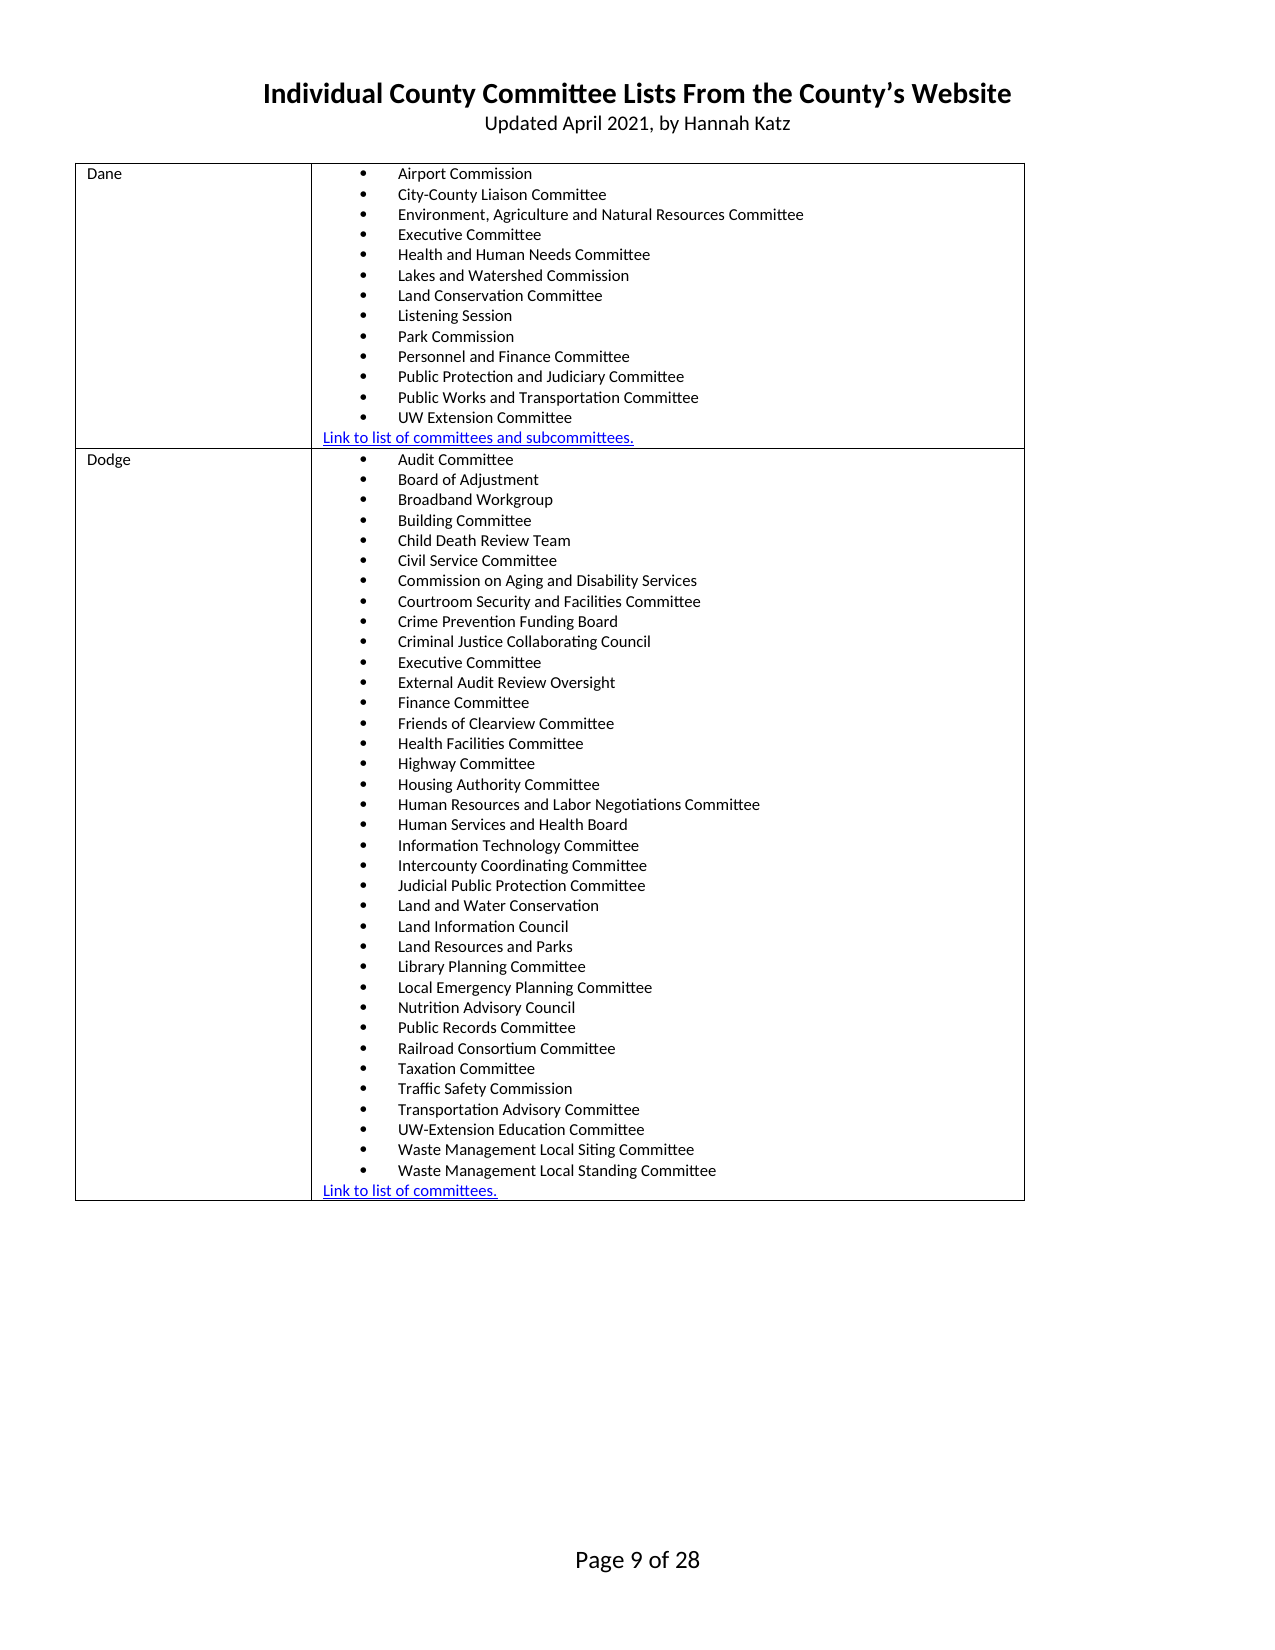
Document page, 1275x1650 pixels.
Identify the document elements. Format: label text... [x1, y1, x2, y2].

table_cell Dodge [76, 449, 311, 1200]
table_cell Dane [76, 164, 311, 448]
table_cell Audit Committee Board of Adjustment Broadband Workgroup Building Committee Child Death Review Team Civil Service Committee Commission on Aging and Disability Services Courtroom Security and Facilities Committee Crime Prevention Funding Board Criminal Justice Collaborating Council Executive Committee External Audit Review Oversight Finance Committee Friends of Clearview Committee Health Facilities Committee Highway Committee Housing Authority Committee Human Resources and Labor Negotiations Committee Human Services and Health Board Information Technology Committee Intercounty Coordinating Committee Judicial Public Protection Committee Land and Water Conservation Land Information Council Land Resources and Parks Library Planning Committee Local Emergency Planning Committee Nutrition Advisory Council Public Records Committee Railroad Consortium Committee Taxation Committee Traffic Safety Commission Transportation Advisory Committee UW-Extension Education Committee Waste Management Local Siting Committee Waste Management Local Standing Committee Link to list of committees. [312, 449, 1024, 1200]
table_cell Airport Commission City-County Liaison Committee Environment, Agriculture and Natural Resources Committee Executive Committee Health and Human Needs Committee Lakes and Watershed Commission Land Conservation Committee Listening Session Park Commission Personnel and Finance Committee Public Protection and Judiciary Committee Public Works and Transportation Committee UW Extension Committee Link to list of committees and subcommittees. [312, 164, 1024, 448]
